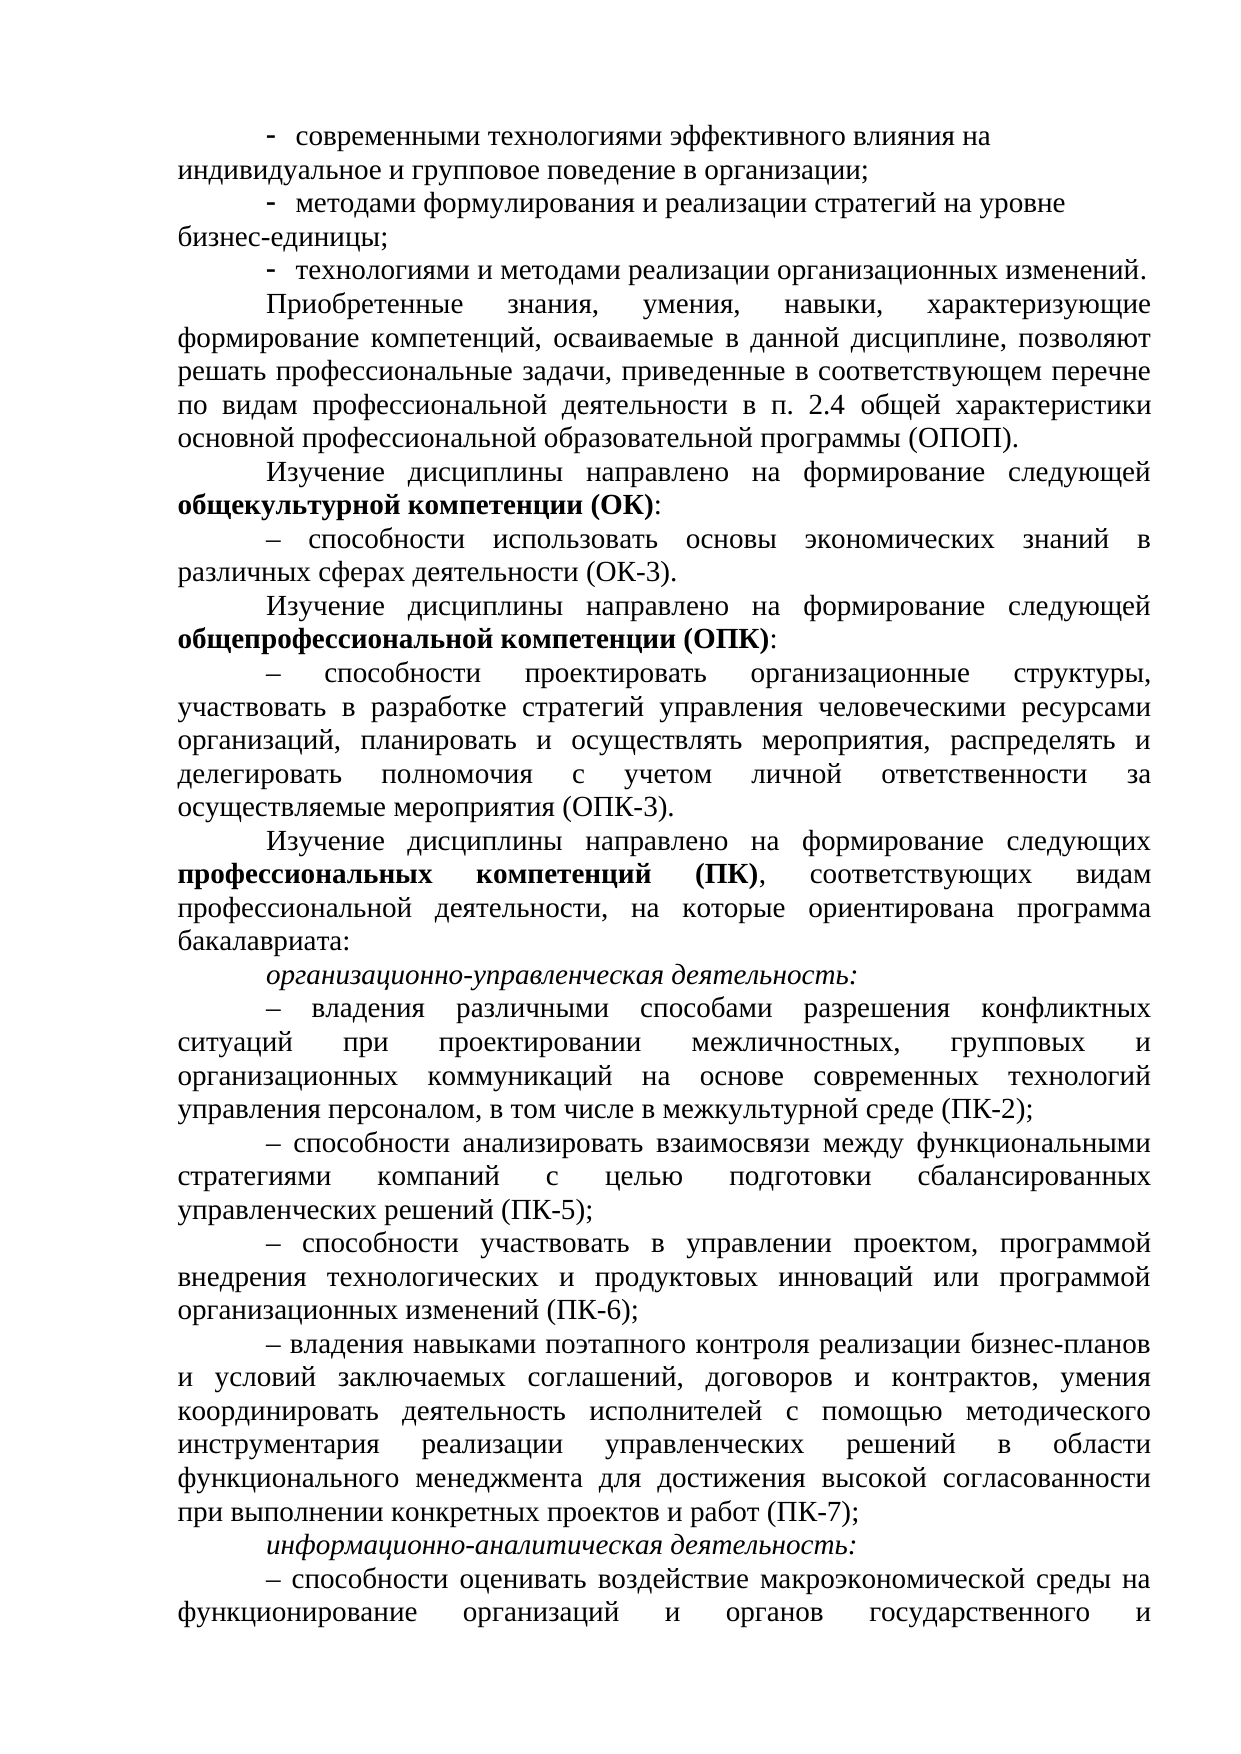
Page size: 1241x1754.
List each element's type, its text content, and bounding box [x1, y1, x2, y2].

text – способности проектировать организационные структуры, участвовать в разработке стратегий управления человеческими ресурсами организаций, планировать и осуществлять мероприятия, распределять и делегировать полномочия с учетом личной ответственности за осуществляемые мероприятия (ОПК-3). [177, 655, 1152, 823]
list современными технологиями эффективного влияния на индивидуальное и групповое поведение в организации; [177, 118, 1152, 185]
text – владения различными способами разрешения конфликтных ситуаций при проектировании межличностных, групповых и организационных коммуникаций на основе современных технологий управления персоналом, в том числе в межкультурной среде (ПК-2); [177, 991, 1152, 1125]
text Изучение дисциплины направлено на формирование следующих профессиональных компетенций (ПК), соответствующих видам профессиональной деятельности, на которые ориентирована программа бакалавриата: [177, 823, 1152, 957]
list методами формулирования и реализации стратегий на уровне бизнес-единицы; [177, 185, 1152, 252]
text организационно-управленческая деятельность: [177, 957, 1152, 991]
text информационно-аналитическая деятельность: [177, 1527, 1152, 1561]
text – способности участвовать в управлении проектом, программой внедрения технологических и продуктовых инноваций или программой организационных изменений (ПК-6); [177, 1225, 1152, 1326]
text Изучение дисциплины направлено на формирование следующей общепрофессиональной компетенции (ОПК): [177, 588, 1152, 655]
text Приобретенные знания, умения, навыки, характеризующие формирование компетенций, осваиваемые в данной дисциплине, позволяют решать профессиональные задачи, приведенные в соответствующем перечне по видам профессиональной деятельности в п. 2.4 общей характеристики основной профессиональной образовательной программы (ОПОП). [177, 286, 1152, 454]
text – способности использовать основы экономических знаний в различных сферах деятельности (ОК-3). [177, 521, 1152, 588]
list технологиями и методами реализации организационных изменений. [177, 252, 1152, 286]
text – владения навыками поэтапного контроля реализации бизнес-планов и условий заключаемых соглашений, договоров и контрактов, умения координировать деятельность исполнителей с помощью методического инструментария реализации управленческих решений в области функционального менеджмента для достижения высокой согласованности при выполнении конкретных проектов и работ (ПК-7); [177, 1326, 1152, 1527]
text Изучение дисциплины направлено на формирование следующей общекультурной компетенции (ОК): [177, 454, 1152, 521]
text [177, 1561, 1152, 1628]
text – способности анализировать взаимосвязи между функциональными стратегиями компаний с целью подготовки сбалансированных управленческих решений (ПК-5); [177, 1125, 1152, 1225]
